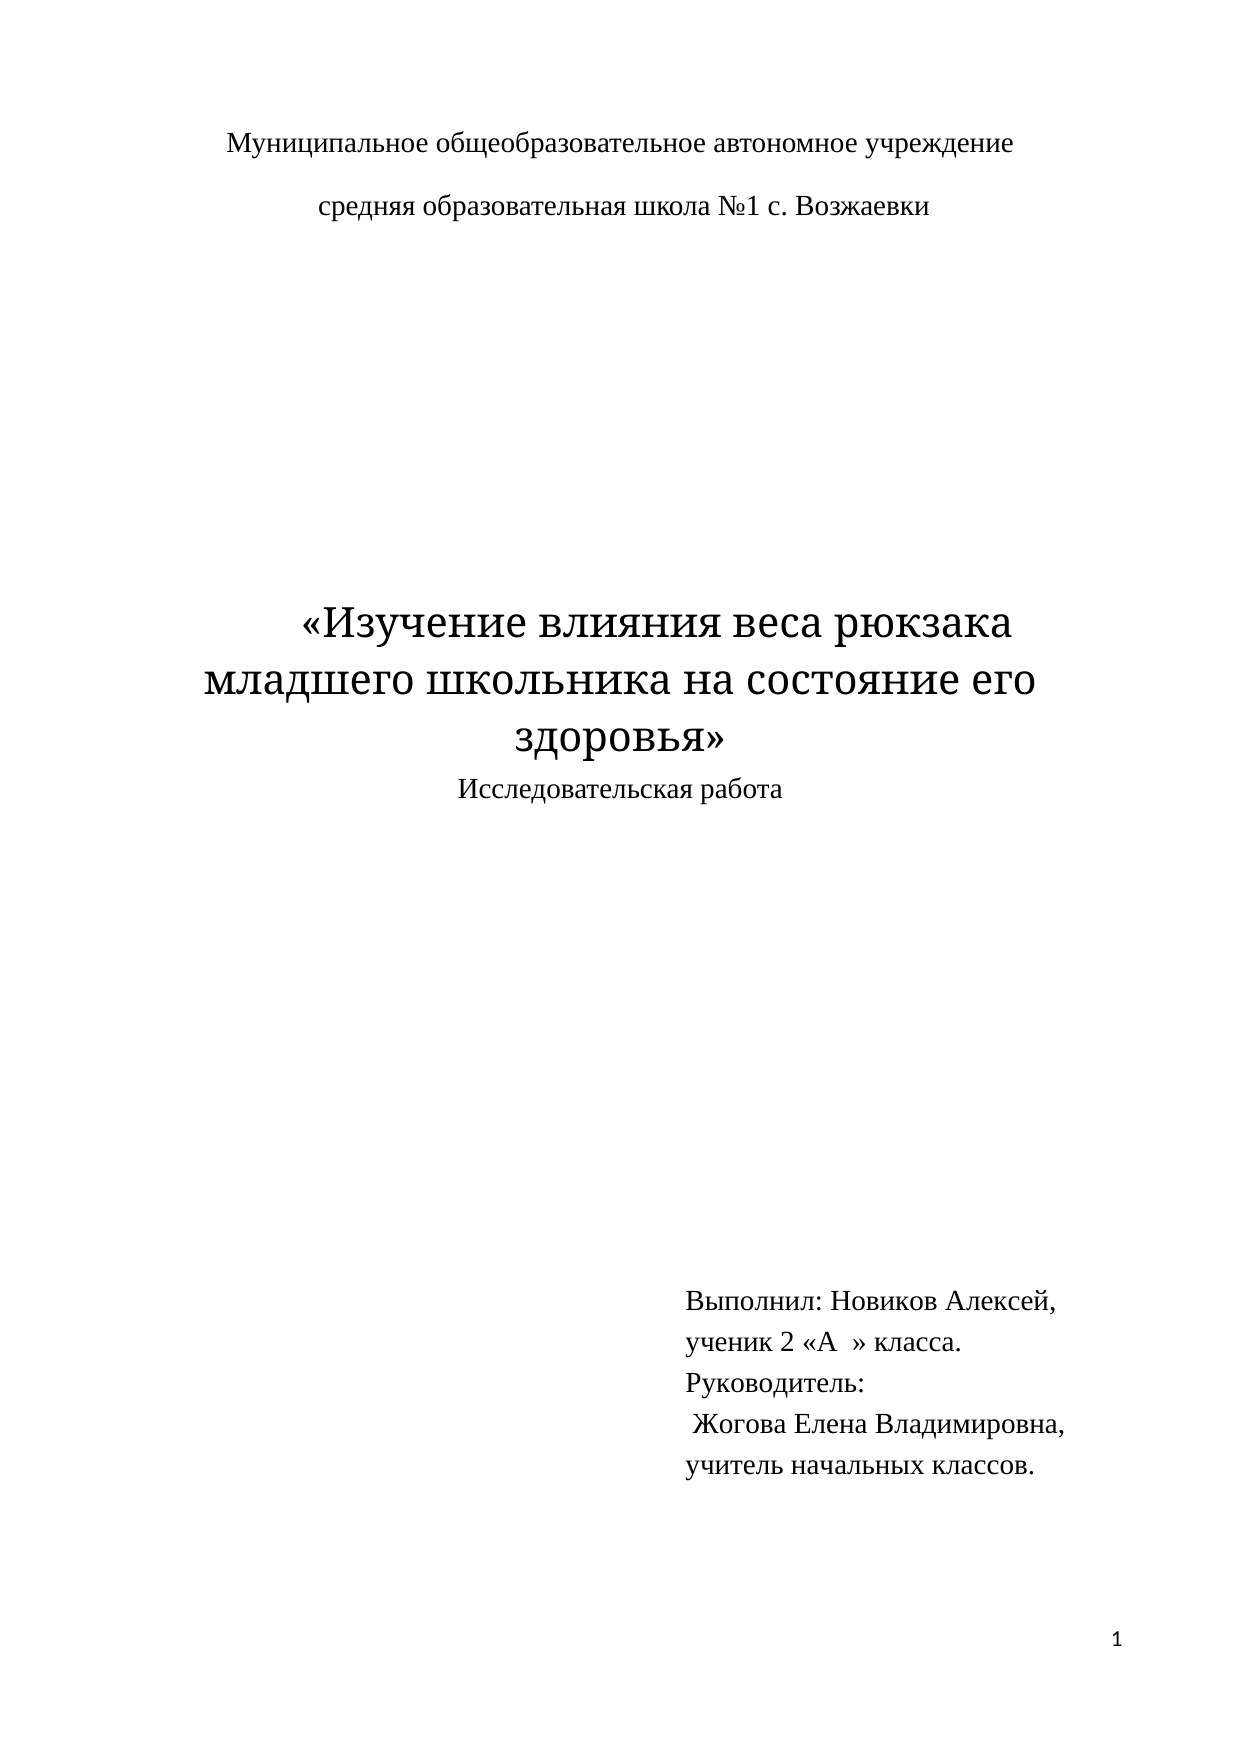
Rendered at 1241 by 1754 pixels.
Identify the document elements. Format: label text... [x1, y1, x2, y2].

text средняя образовательная школа №1 с. Возжаевки [118, 188, 1122, 222]
text ученик 2 «А » класса. [685, 1324, 1122, 1358]
text Муниципальное общеобразовательное автономное учреждение [118, 126, 1122, 159]
text Исследовательская работа [118, 771, 1122, 804]
text Жогова Елена Владимировна, [685, 1406, 1122, 1440]
text Руководитель: [685, 1365, 1122, 1399]
text учитель начальных классов. [685, 1447, 1122, 1481]
text «Изучение влияния веса рюкзака младшего школьника на состояние его здоровья» [118, 593, 1122, 763]
text Выполнил: Новиков Алексей, [685, 1283, 1122, 1317]
